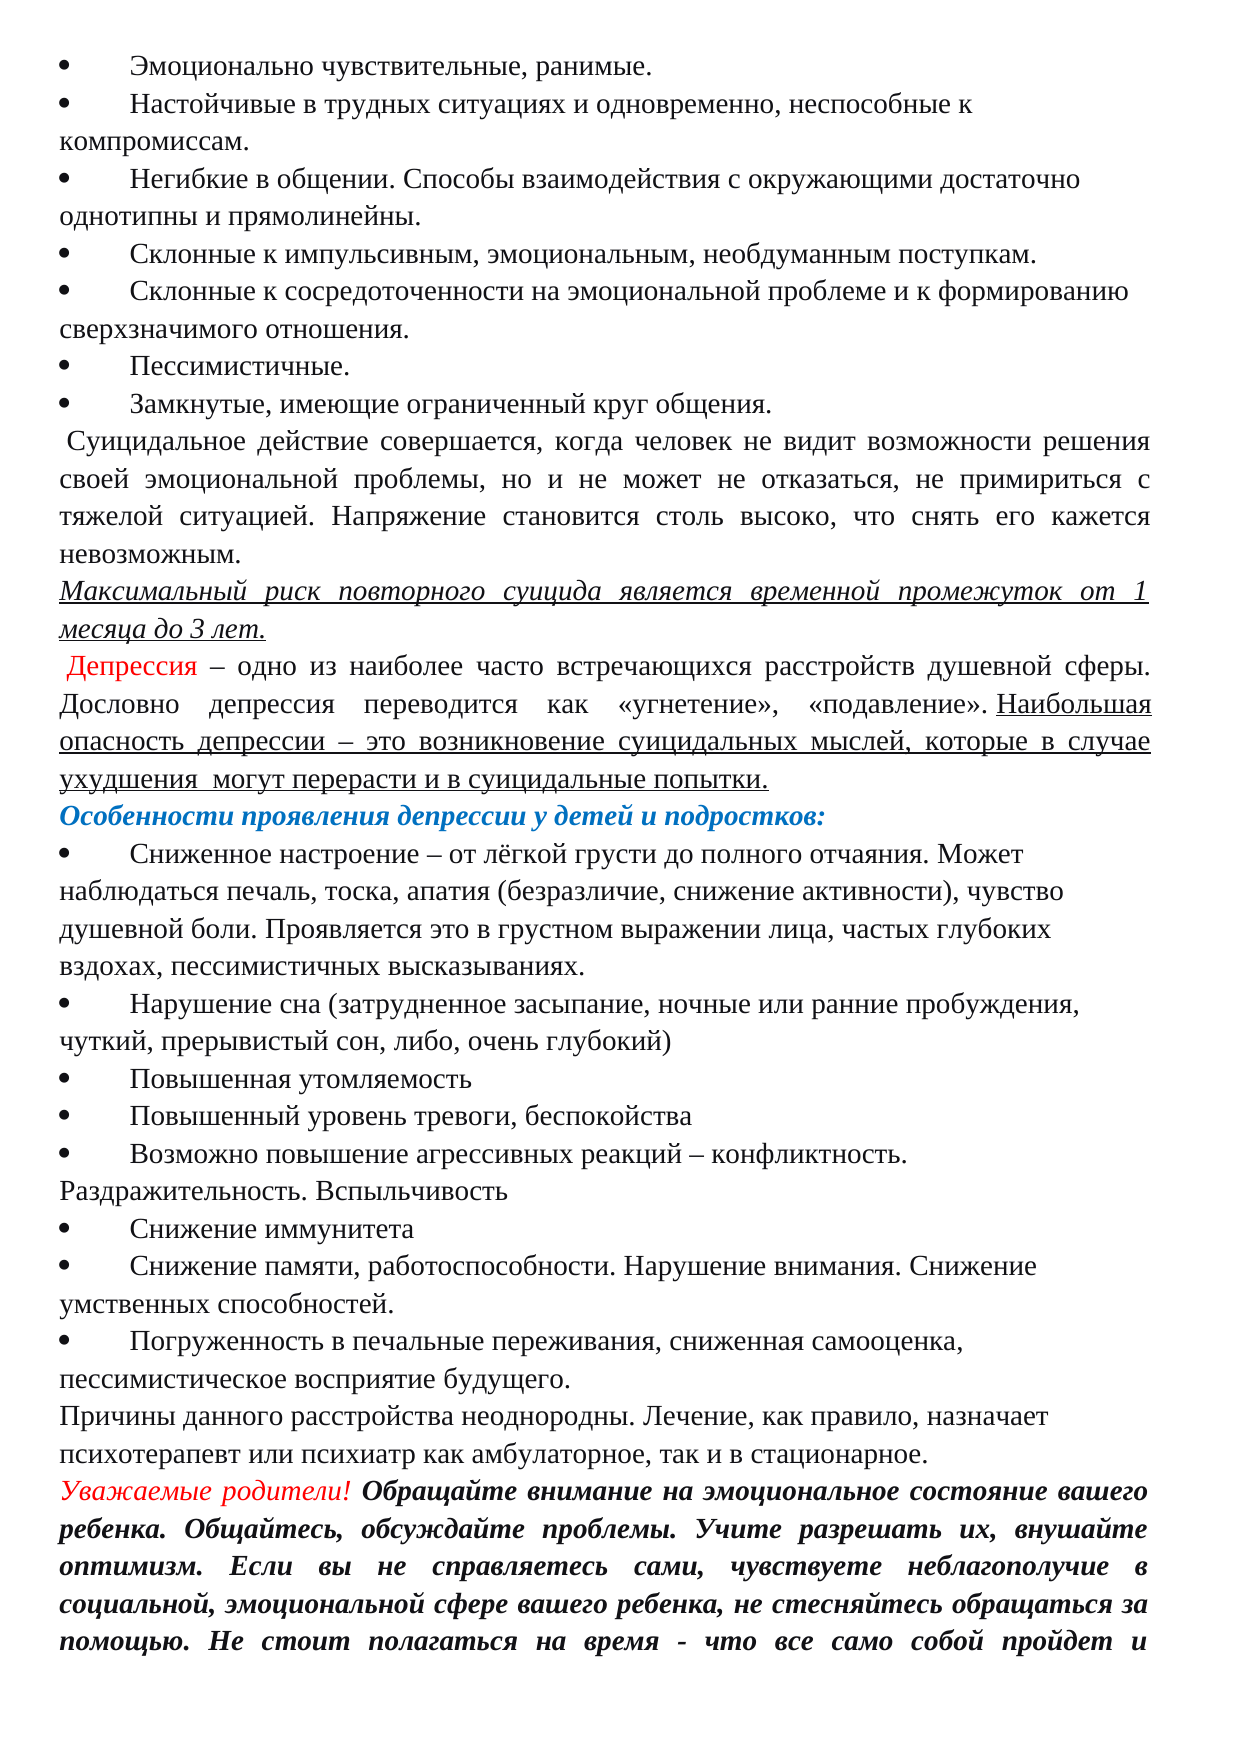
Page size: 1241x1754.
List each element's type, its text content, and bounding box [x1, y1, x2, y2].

text Эмоционально чувствительные, ранимые. Настойчивые в трудных ситуациях и одновременно, неспособные к компромиссам. Негибкие в общении. Способы взаимодействия с окружающими достаточно однотипны и прямолинейны. Склонные к импульсивным, эмоциональным, необдуманным поступкам. Склонные к сосредоточенности на эмоциональной проблеме и к формированию сверхзначимого отношения. Пессимистичные. Замкнутые, имеющие ограниченный круг общения. [59, 44, 1152, 419]
text Депрессия – одно из наиболее часто встречающихся расстройств душевной сферы. Дословно депрессия переводится как «угнетение», «подавление». Наибольшая опасность депрессии – это возникновение суицидальных мыслей, которые в случае ухудшения могут перерасти и в суицидальные попытки. [59, 644, 1152, 794]
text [59, 1469, 1152, 1657]
text Суицидальное действие совершается, когда человек не видит возможности решения своей эмоциональной проблемы, но и не может не отказаться, не примириться с тяжелой ситуацией. Напряжение становится столь высоко, что снять его кажется невозможным. [59, 419, 1152, 569]
text Причины данного расстройства неоднородны. Лечение, как правило, назначает психотерапевт или психиатр как амбулаторное, так и в стационарное. [59, 1394, 1152, 1469]
text Максимальный риск повторного суицида является временной промежуток от 1 месяца до 3 лет. [59, 569, 1152, 644]
text Особенности проявления депрессии у детей и подростков: [59, 794, 1152, 832]
text Сниженное настроение – от лёгкой грусти до полного отчаяния. Может наблюдаться печаль, тоска, апатия (безразличие, снижение активности), чувство душевной боли. Проявляется это в грустном выражении лица, частых глубоких вздохах, пессимистичных высказываниях. Нарушение сна (затрудненное засыпание, ночные или ранние пробуждения, чуткий, прерывистый сон, либо, очень глубокий) Повышенная утомляемость Повышенный уровень тревоги, беспокойства Возможно повышение агрессивных реакций – конфликтность. Раздражительность. Вспыльчивость Снижение иммунитета Снижение памяти, работоспособности. Нарушение внимания. Снижение умственных способностей. Погруженность в печальные переживания, сниженная самооценка, пессимистическое восприятие будущего. [59, 832, 1152, 1394]
